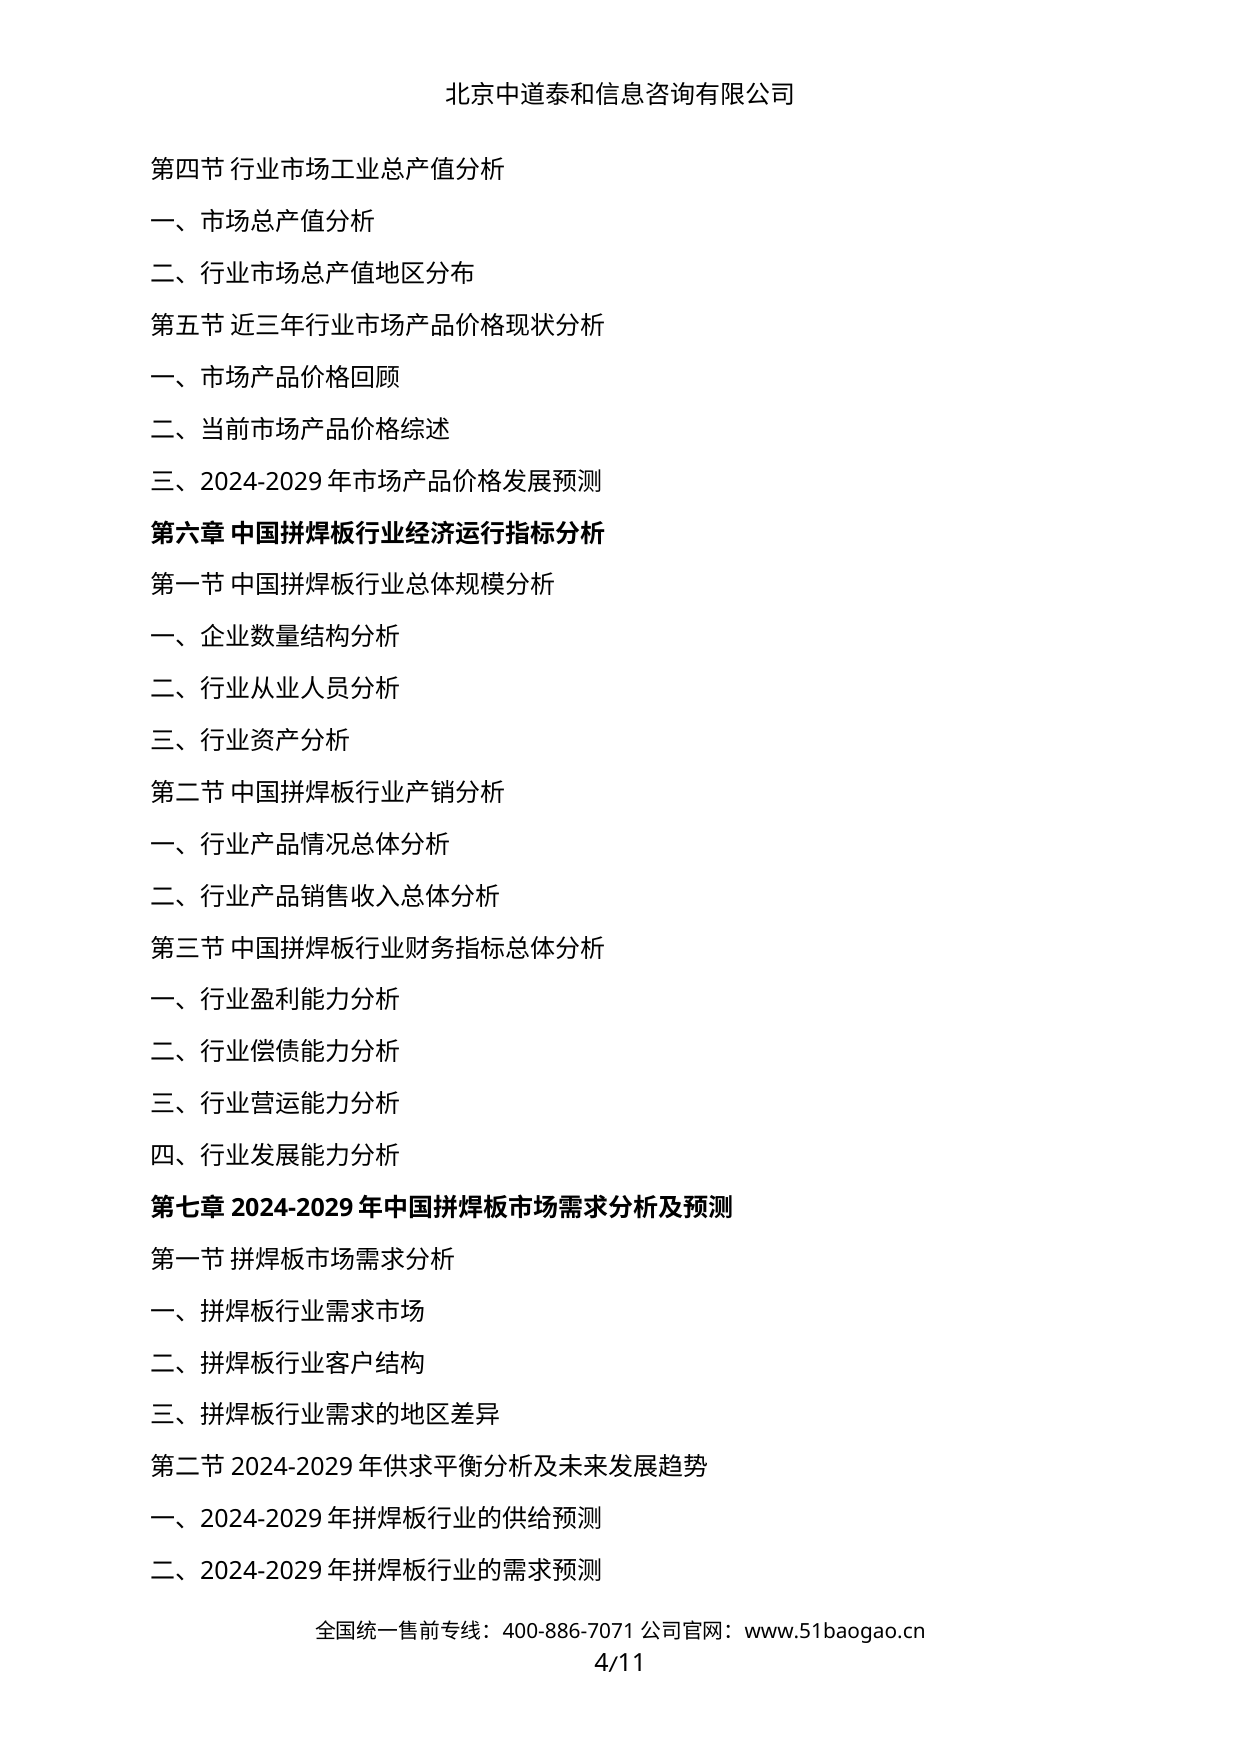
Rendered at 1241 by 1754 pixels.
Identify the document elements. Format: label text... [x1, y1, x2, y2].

text 第六章 中国拼焊板行业经济运行指标分析 [150, 513, 1090, 549]
text 一、2024-2029年拼焊板行业的供给预测 [150, 1499, 1090, 1535]
text 一、市场总产值分析 [150, 202, 1090, 238]
text 三、行业营运能力分析 [150, 1084, 1090, 1120]
text 三、拼焊板行业需求的地区差异 [150, 1395, 1090, 1431]
text 第四节 行业市场工业总产值分析 [150, 150, 1090, 186]
text 一、企业数量结构分析 [150, 617, 1090, 653]
text 二、行业从业人员分析 [150, 669, 1090, 705]
text 二、行业产品销售收入总体分析 [150, 876, 1090, 912]
text 第二节 2024-2029年供求平衡分析及未来发展趋势 [150, 1447, 1090, 1483]
text 第七章 2024-2029年中国拼焊板市场需求分析及预测 [150, 1187, 1090, 1224]
text 第五节 近三年行业市场产品价格现状分析 [150, 306, 1090, 342]
text 三、行业资产分析 [150, 721, 1090, 757]
text 第一节 拼焊板市场需求分析 [150, 1239, 1090, 1276]
text 三、2024-2029年市场产品价格发展预测 [150, 461, 1090, 497]
text 一、拼焊板行业需求市场 [150, 1291, 1090, 1327]
text 二、拼焊板行业客户结构 [150, 1343, 1090, 1379]
text 二、行业市场总产值地区分布 [150, 254, 1090, 290]
text 一、市场产品价格回顾 [150, 357, 1090, 394]
text 四、行业发展能力分析 [150, 1136, 1090, 1172]
text 第一节 中国拼焊板行业总体规模分析 [150, 565, 1090, 601]
text 一、行业盈利能力分析 [150, 980, 1090, 1016]
text 第三节 中国拼焊板行业财务指标总体分析 [150, 928, 1090, 964]
text 第二节 中国拼焊板行业产销分析 [150, 772, 1090, 809]
text 二、行业偿债能力分析 [150, 1032, 1090, 1068]
text 二、2024-2029年拼焊板行业的需求预测 [150, 1551, 1090, 1587]
text 二、当前市场产品价格综述 [150, 409, 1090, 446]
text 一、行业产品情况总体分析 [150, 824, 1090, 861]
